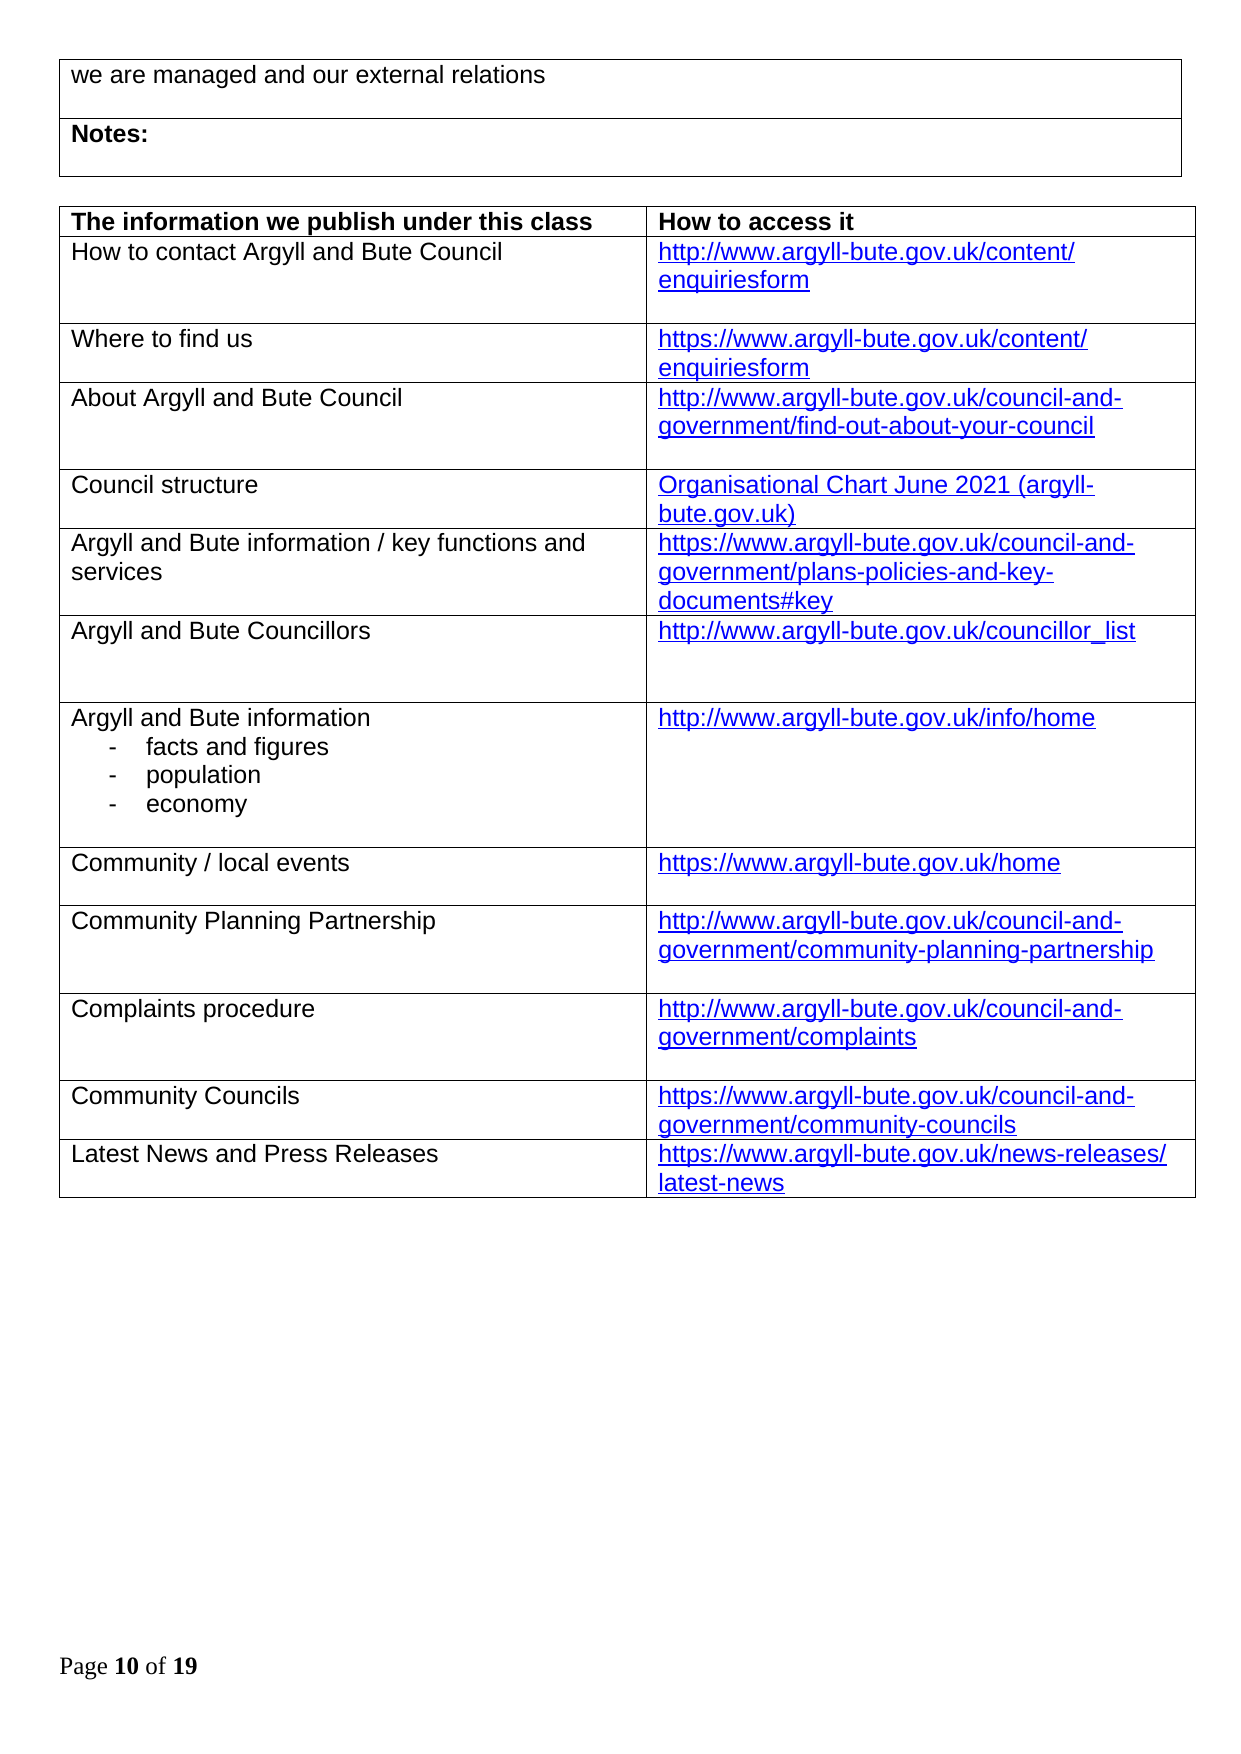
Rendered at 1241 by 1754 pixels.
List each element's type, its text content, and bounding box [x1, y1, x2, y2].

table_cell Argyll and Bute information facts and figures population economy [60, 703, 646, 847]
table_cell Community Planning Partnership [60, 906, 646, 993]
table_cell https://www.argyll-bute.gov.uk/content/enquiriesform [647, 324, 1195, 382]
table_cell Argyll and Bute information / key functions and services [60, 529, 646, 615]
table_cell http://www.argyll-bute.gov.uk/content/enquiriesform [647, 237, 1195, 323]
table_cell https://www.argyll-bute.gov.uk/council-and-government/community-councils [647, 1081, 1195, 1138]
table_cell Organisational Chart June 2021 (argyll-bute.gov.uk) [647, 470, 1195, 527]
table_cell http://www.argyll-bute.gov.uk/council-and-government/complaints [647, 994, 1195, 1080]
table_cell Notes: [60, 119, 1181, 176]
table_cell http://www.argyll-bute.gov.uk/council-and-government/community-planning-partnership [647, 906, 1195, 993]
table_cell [60, 60, 1181, 118]
table_cell How to contact Argyll and Bute Council [60, 237, 646, 323]
table_cell Council structure [60, 470, 646, 527]
table_cell Argyll and Bute Councillors [60, 616, 646, 702]
table_cell Where to find us [60, 324, 646, 382]
table_cell Complaints procedure [60, 994, 646, 1080]
table_cell http://www.argyll-bute.gov.uk/councillor_list [647, 616, 1195, 702]
table_header How to access it [647, 207, 1195, 236]
table_cell https://www.argyll-bute.gov.uk/home [647, 848, 1195, 905]
table_cell About Argyll and Bute Council [60, 383, 646, 469]
table_cell Latest News and Press Releases [60, 1140, 646, 1197]
table_cell http://www.argyll-bute.gov.uk/council-and-government/find-out-about-your-council [647, 383, 1195, 469]
table_cell Community Councils [60, 1081, 646, 1138]
table_cell https://www.argyll-bute.gov.uk/council-and-government/plans-policies-and-key-documents#key [647, 529, 1195, 615]
table_cell http://www.argyll-bute.gov.uk/info/home [647, 703, 1195, 847]
table_cell Community / local events [60, 848, 646, 905]
table_cell https://www.argyll-bute.gov.uk/news-releases/latest-news [647, 1140, 1195, 1197]
table_header The information we publish under this class [60, 207, 646, 236]
